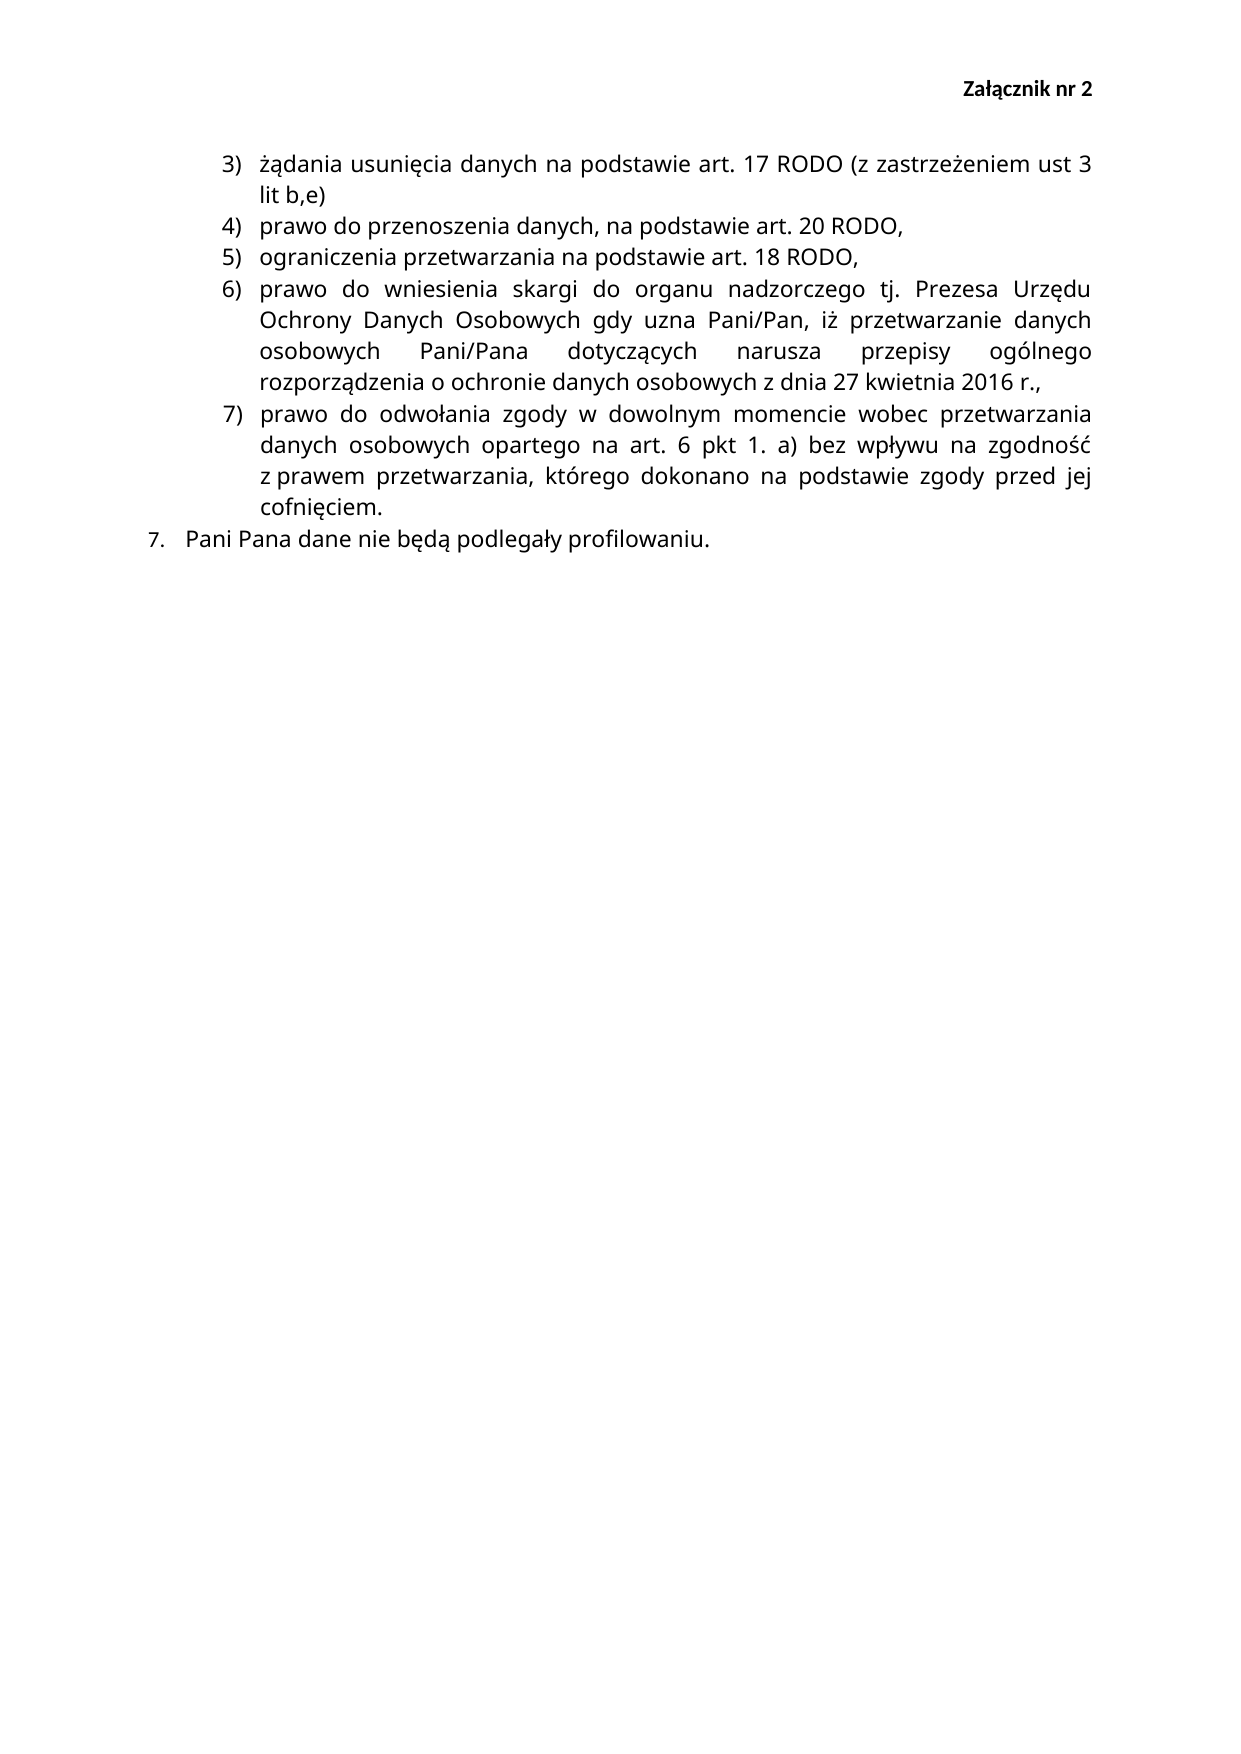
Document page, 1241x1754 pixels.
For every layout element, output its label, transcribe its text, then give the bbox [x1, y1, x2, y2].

list prawo do wniesienia skargi do organu nadzorczego tj. Prezesa Urzędu Ochrony Danych Osobowych gdy uzna Pani/Pan, iż przetwarzanie danych osobowych Pani/Pana dotyczących narusza przepisy ogólnego rozporządzenia o ochronie danych osobowych z dnia 27 kwietnia 2016 r., [222, 273, 1093, 398]
list żądania usunięcia danych na podstawie art. 17 RODO (z zastrzeżeniem ust 3 lit b,e) [222, 148, 1093, 210]
list Pani Pana dane nie będą podlegały profilowaniu. [148, 523, 1093, 554]
list prawo do odwołania zgody w dowolnym momencie wobec przetwarzania danych osobowych opartego na art. 6 pkt 1. a) bez wpływu na zgodność z prawem przetwarzania, którego dokonano na podstawie zgody przed jej cofnięciem. [223, 398, 1093, 523]
list ograniczenia przetwarzania na podstawie art. 18 RODO, [222, 241, 1093, 273]
list prawo do przenoszenia danych, na podstawie art. 20 RODO, [222, 210, 1093, 241]
